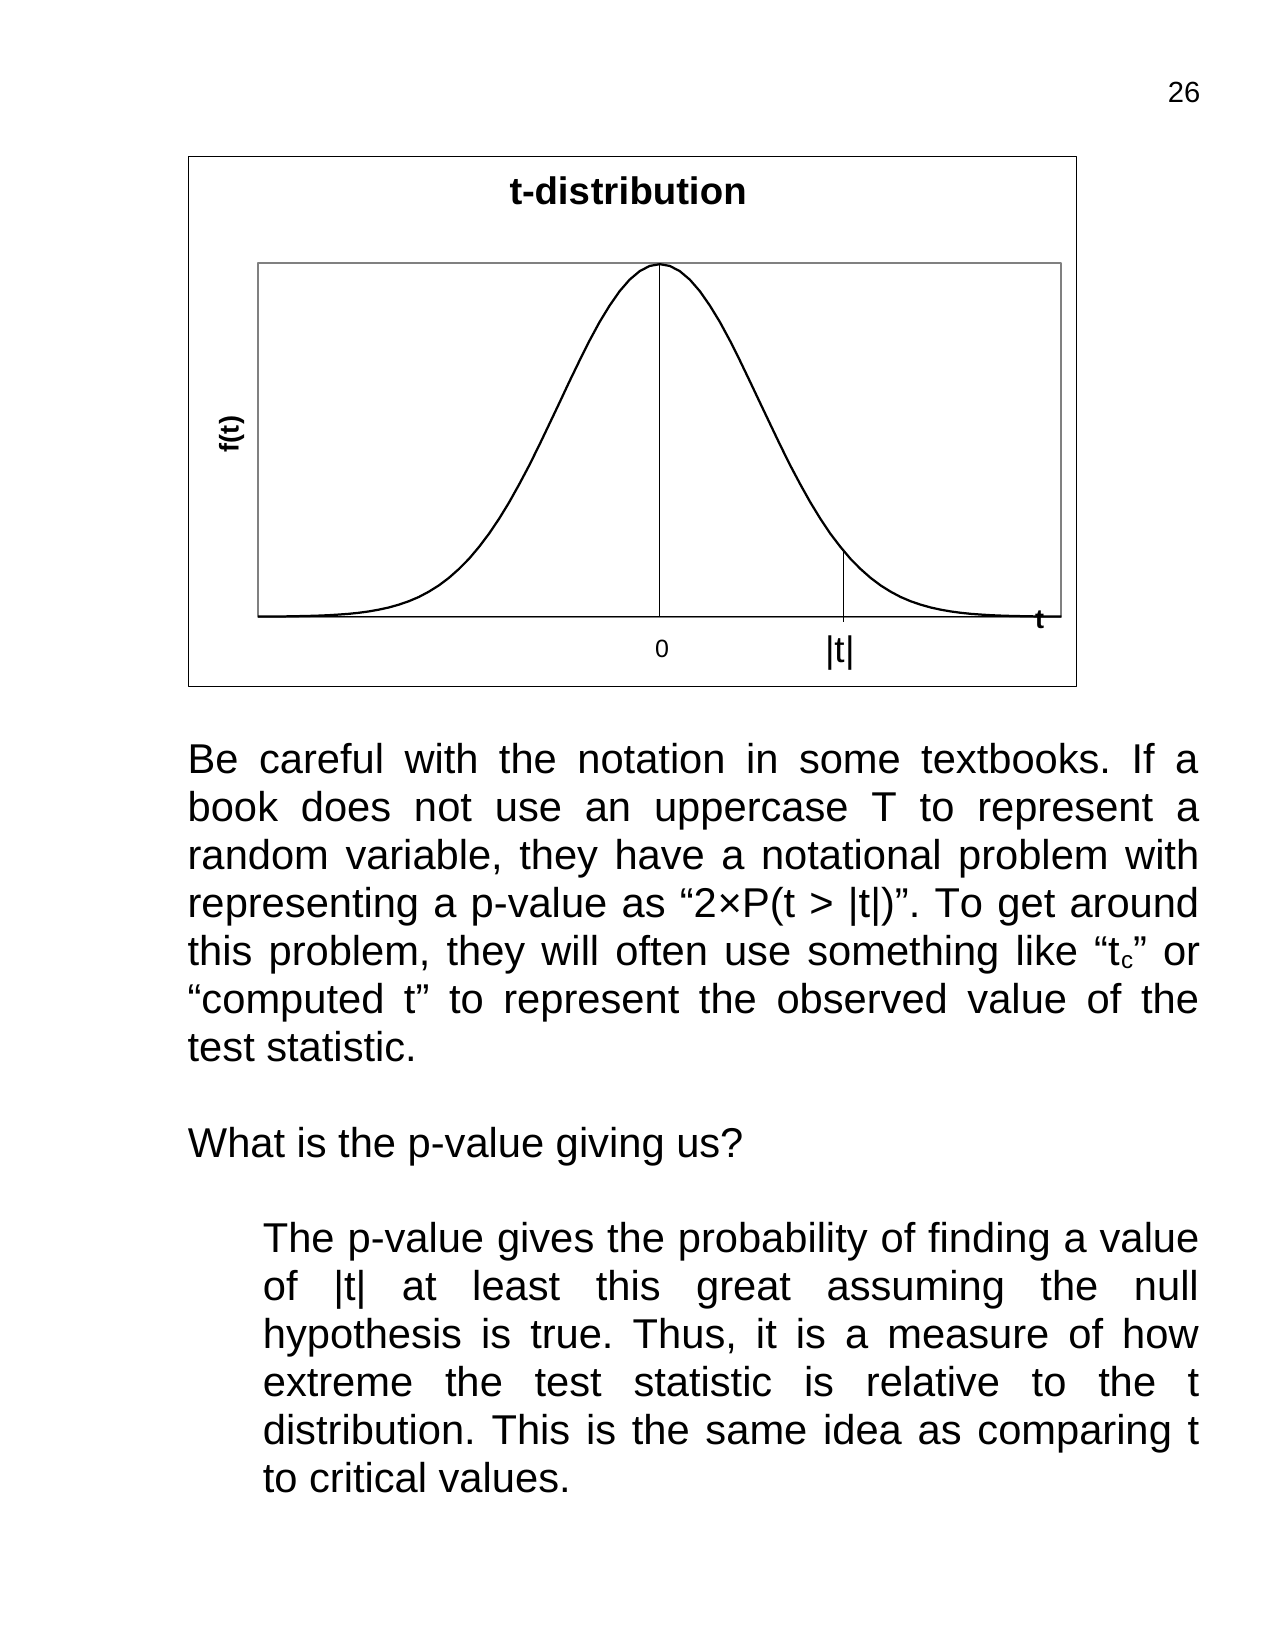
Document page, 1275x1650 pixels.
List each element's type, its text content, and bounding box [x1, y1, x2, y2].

text The p-value gives the probability of finding a value of |t| at least this great assuming the null hypothesis is true. Thus, it is a measure of how extreme the test statistic is relative to the t distribution. This is the same idea as comparing t to critical values. [263, 1214, 1200, 1501]
text Be careful with the notation in some textbooks. If a book does not use an uppercase T to represent a random variable, they have a notational problem with representing a p-value as “2×P(t > |t|)”. To get around this problem, they will often use something like “tc” or “computed t” to represent the observed value of the test statistic. [187, 734, 1200, 1070]
text What is the p-value giving us? [188, 1118, 1200, 1166]
